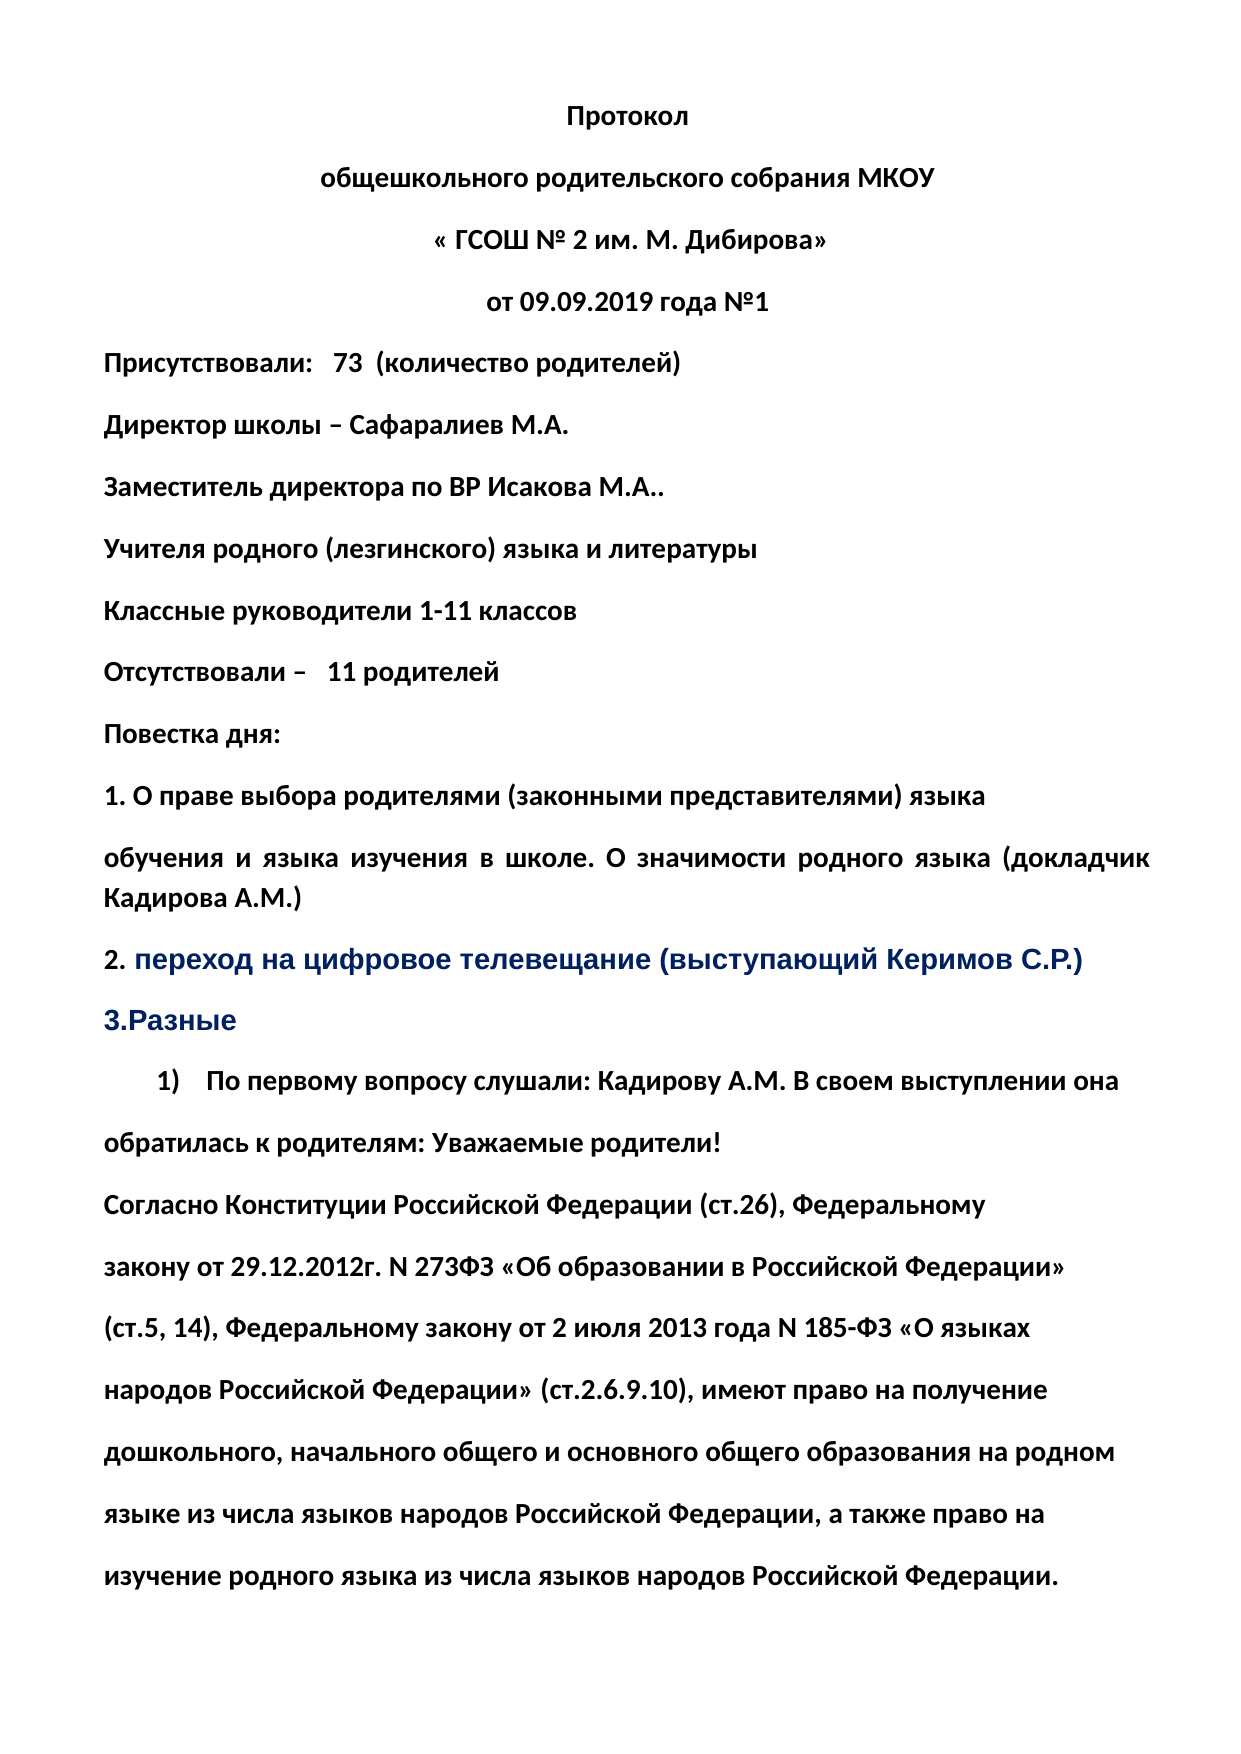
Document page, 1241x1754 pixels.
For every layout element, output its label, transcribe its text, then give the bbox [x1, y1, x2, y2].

text Директор школы – Сафаралиев М.А. [103, 406, 1152, 442]
text « ГСОШ № 2 им. М. Дибирова» [103, 221, 1152, 257]
text языке из числа языков народов Российской Федерации, а также право на [103, 1495, 1152, 1531]
text Согласно Конституции Российской Федерации (ст.26), Федеральному [103, 1186, 1152, 1222]
text (ст.5, 14), Федеральному закону от 2 июля 2013 года N 185-ФЗ «О языках [103, 1309, 1152, 1345]
text Отсутствовали – 11 родителей [103, 653, 1152, 689]
text Повестка дня: [103, 715, 1152, 751]
text обратилась к родителям: Уважаемые родители! [103, 1124, 1152, 1160]
text закону от 29.12.2012г. N 273ФЗ «Об образовании в Российской Федерации» [103, 1248, 1152, 1283]
text Учителя родного (лезгинского) языка и литературы [103, 530, 1152, 565]
text Присутствовали: 73 (количество родителей) [103, 344, 1152, 380]
text народов Российской Федерации» (ст.2.6.9.10), имеют право на получение [103, 1371, 1152, 1407]
text дошкольного, начального общего и основного общего образования на родном [103, 1433, 1152, 1469]
text 3.Разные [103, 1003, 1152, 1037]
text общешкольного родительского собрания МКОУ [103, 159, 1152, 195]
text обучения и языка изучения в школе. О значимости родного языка (докладчик Кадирова А.М.) [103, 839, 1152, 915]
text 1) По первому вопросу слушали: Кадирову А.М. В своем выступлении она [103, 1062, 1152, 1098]
text Протокол [103, 97, 1152, 133]
text изучение родного языка из числа языков народов Российской Федерации. [103, 1557, 1152, 1592]
text 1. О праве выбора родителями (законными представителями) языка [103, 777, 1152, 812]
text 2. переход на цифровое телевещание (выступающий Керимов С.Р.) [103, 941, 1152, 977]
text от 09.09.2019 года №1 [103, 283, 1152, 318]
text Классные руководители 1-11 классов [103, 592, 1152, 627]
text Заместитель директора по ВР Исакова М.А.. [103, 468, 1152, 504]
